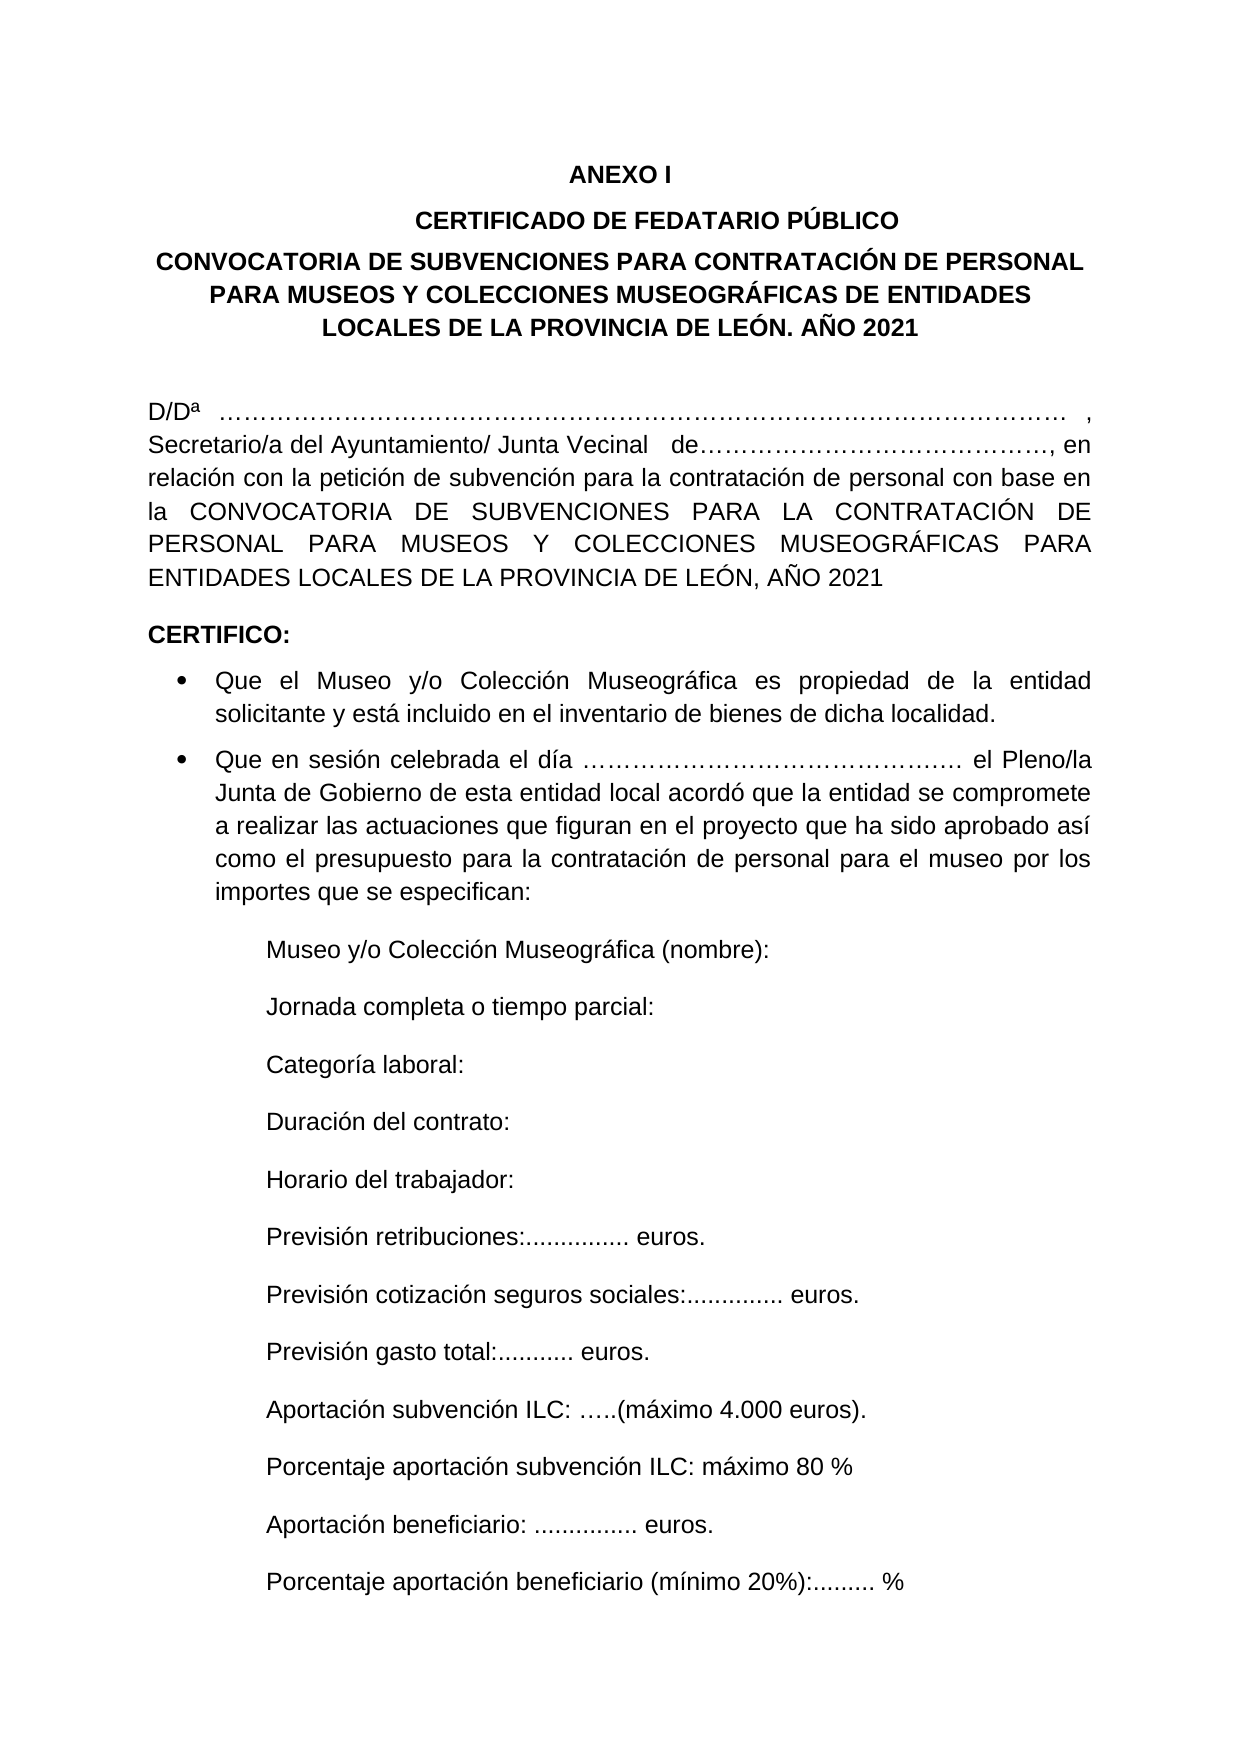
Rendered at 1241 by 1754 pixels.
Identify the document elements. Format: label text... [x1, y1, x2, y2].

text ANEXO I [148, 160, 1092, 189]
text Previsión gasto total:........... euros. [177, 1337, 1088, 1366]
text Museo y/o Colección Museográfica (nombre): [177, 935, 1088, 964]
list Que el Museo y/o Colección Museográfica es propiedad de la entidad solicitante y está incluido en el inventario de bienes de dicha localidad. [177, 666, 1093, 728]
text Aportación subvención ILC: …..(máximo 4.000 euros). [177, 1395, 1088, 1424]
text Jornada completa o tiempo parcial: [177, 992, 1088, 1021]
text D/Dª ………………………………………………………………………………………… , Secretario/a del Ayuntamiento/ Junta Vecinal de……………………………………, en relación con la petición de subvención para la contratación de personal con base en la CONVOCATORIA DE SUBVENCIONES PARA LA CONTRATACIÓN DE PERSONAL PARA MUSEOS Y COLECCIONES MUSEOGRÁFICAS PARA ENTIDADES LOCALES DE LA PROVINCIA DE LEÓN, AÑO 2021 [148, 397, 1092, 591]
text Duración del contrato: [177, 1107, 1088, 1136]
text Aportación beneficiario: ............... euros. [177, 1510, 1088, 1539]
text CERTIFICADO DE FEDATARIO PÚBLICO [148, 206, 1092, 234]
text Horario del trabajador: [177, 1165, 1088, 1194]
text Porcentaje aportación beneficiario (mínimo 20%):......... % [177, 1567, 1088, 1596]
text CERTIFICO: [148, 621, 1084, 649]
list Que en sesión celebrada el día …………………………………….… el Pleno/la Junta de Gobierno de esta entidad local acordó que la entidad se compromete a realizar las actuaciones que figuran en el proyecto que ha sido aprobado así como el presupuesto para la contratación de personal para el museo por los importes que se especifican: [177, 745, 1093, 906]
text Porcentaje aportación subvención ILC: máximo 80 % [177, 1452, 1088, 1481]
text Previsión cotización seguros sociales:.............. euros. [177, 1280, 1088, 1309]
text Previsión retribuciones:............... euros. [177, 1222, 1088, 1251]
text CONVOCATORIA DE SUBVENCIONES PARA CONTRATACIÓN DE PERSONAL PARA MUSEOS Y COLECCIONES MUSEOGRÁFICAS DE ENTIDADES LOCALES DE LA PROVINCIA DE LEÓN. AÑO 2021 [148, 247, 1093, 342]
text Categoría laboral: [177, 1050, 1088, 1079]
